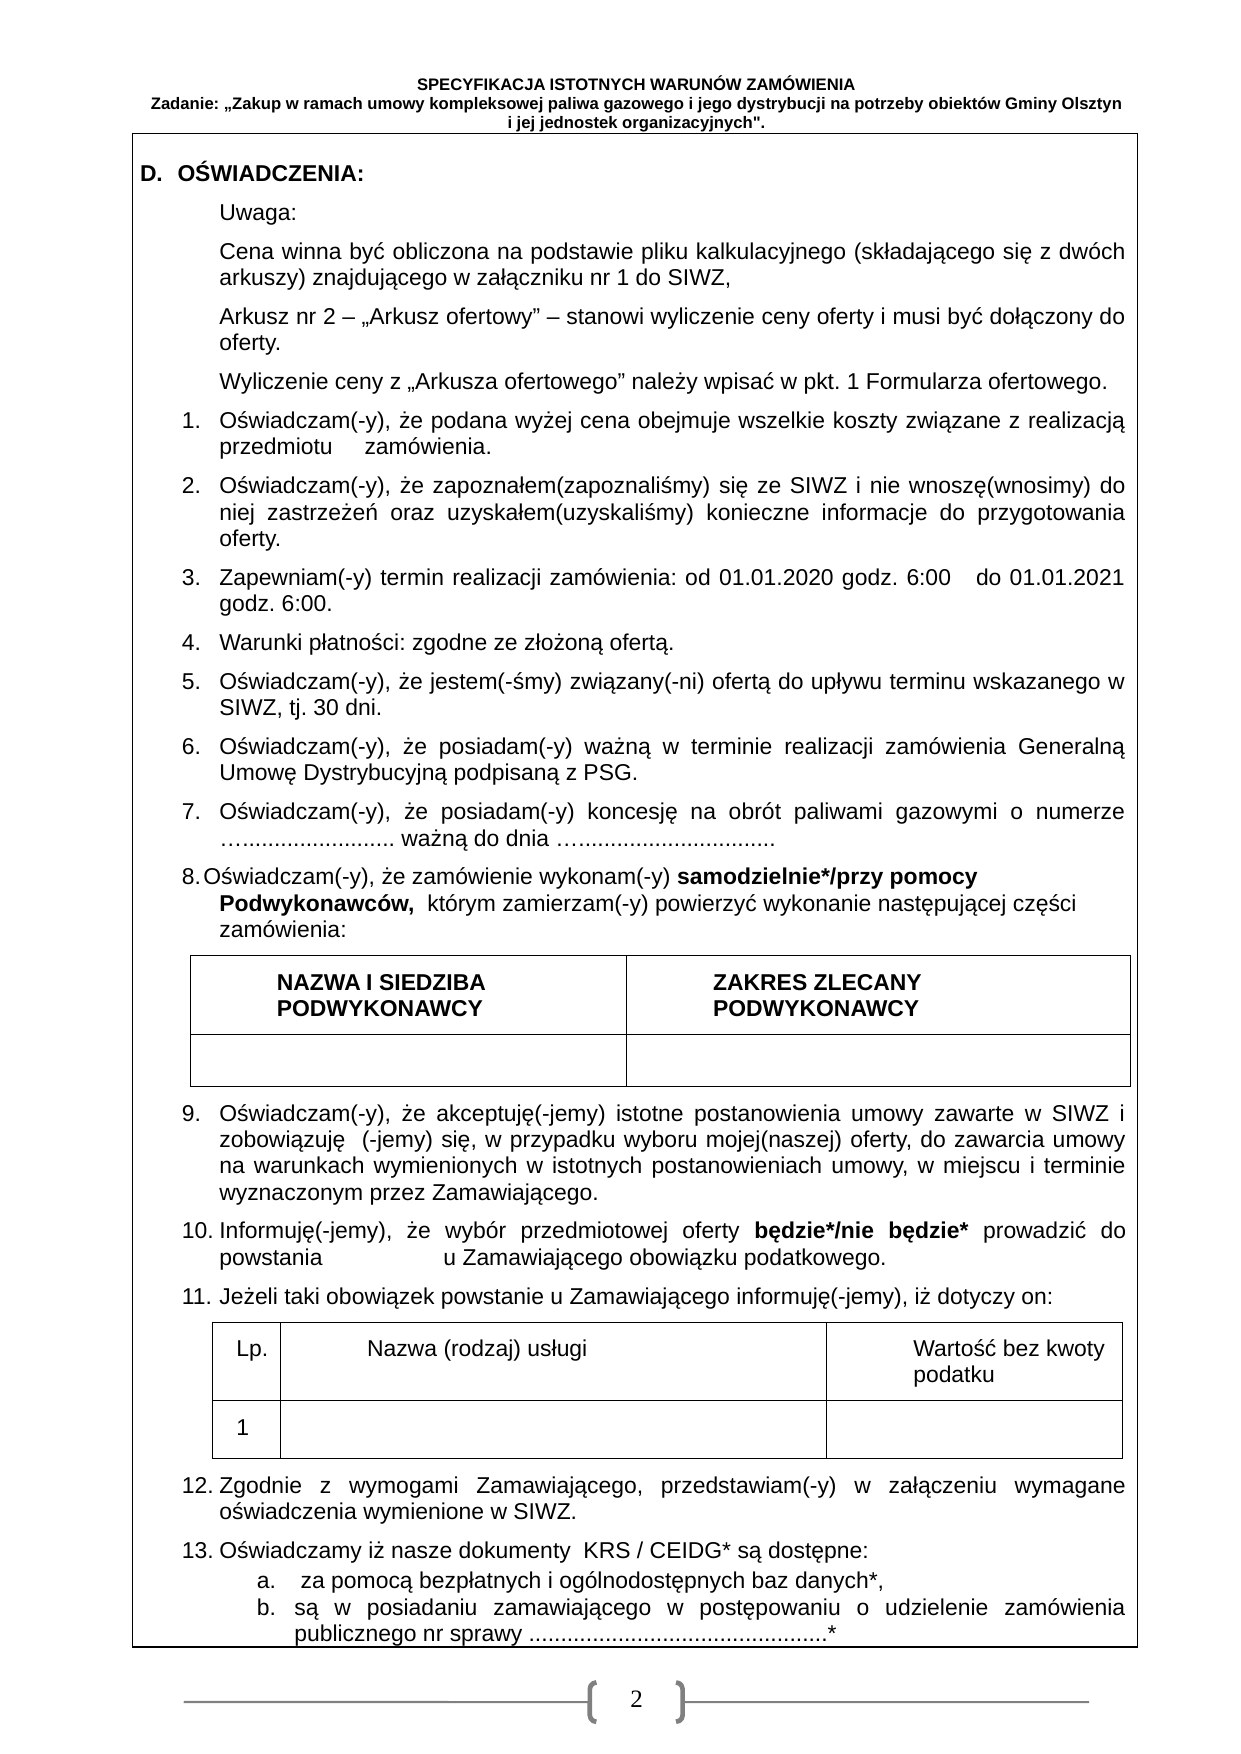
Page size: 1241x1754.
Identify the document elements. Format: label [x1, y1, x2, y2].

table_cell [133, 134, 1137, 1646]
